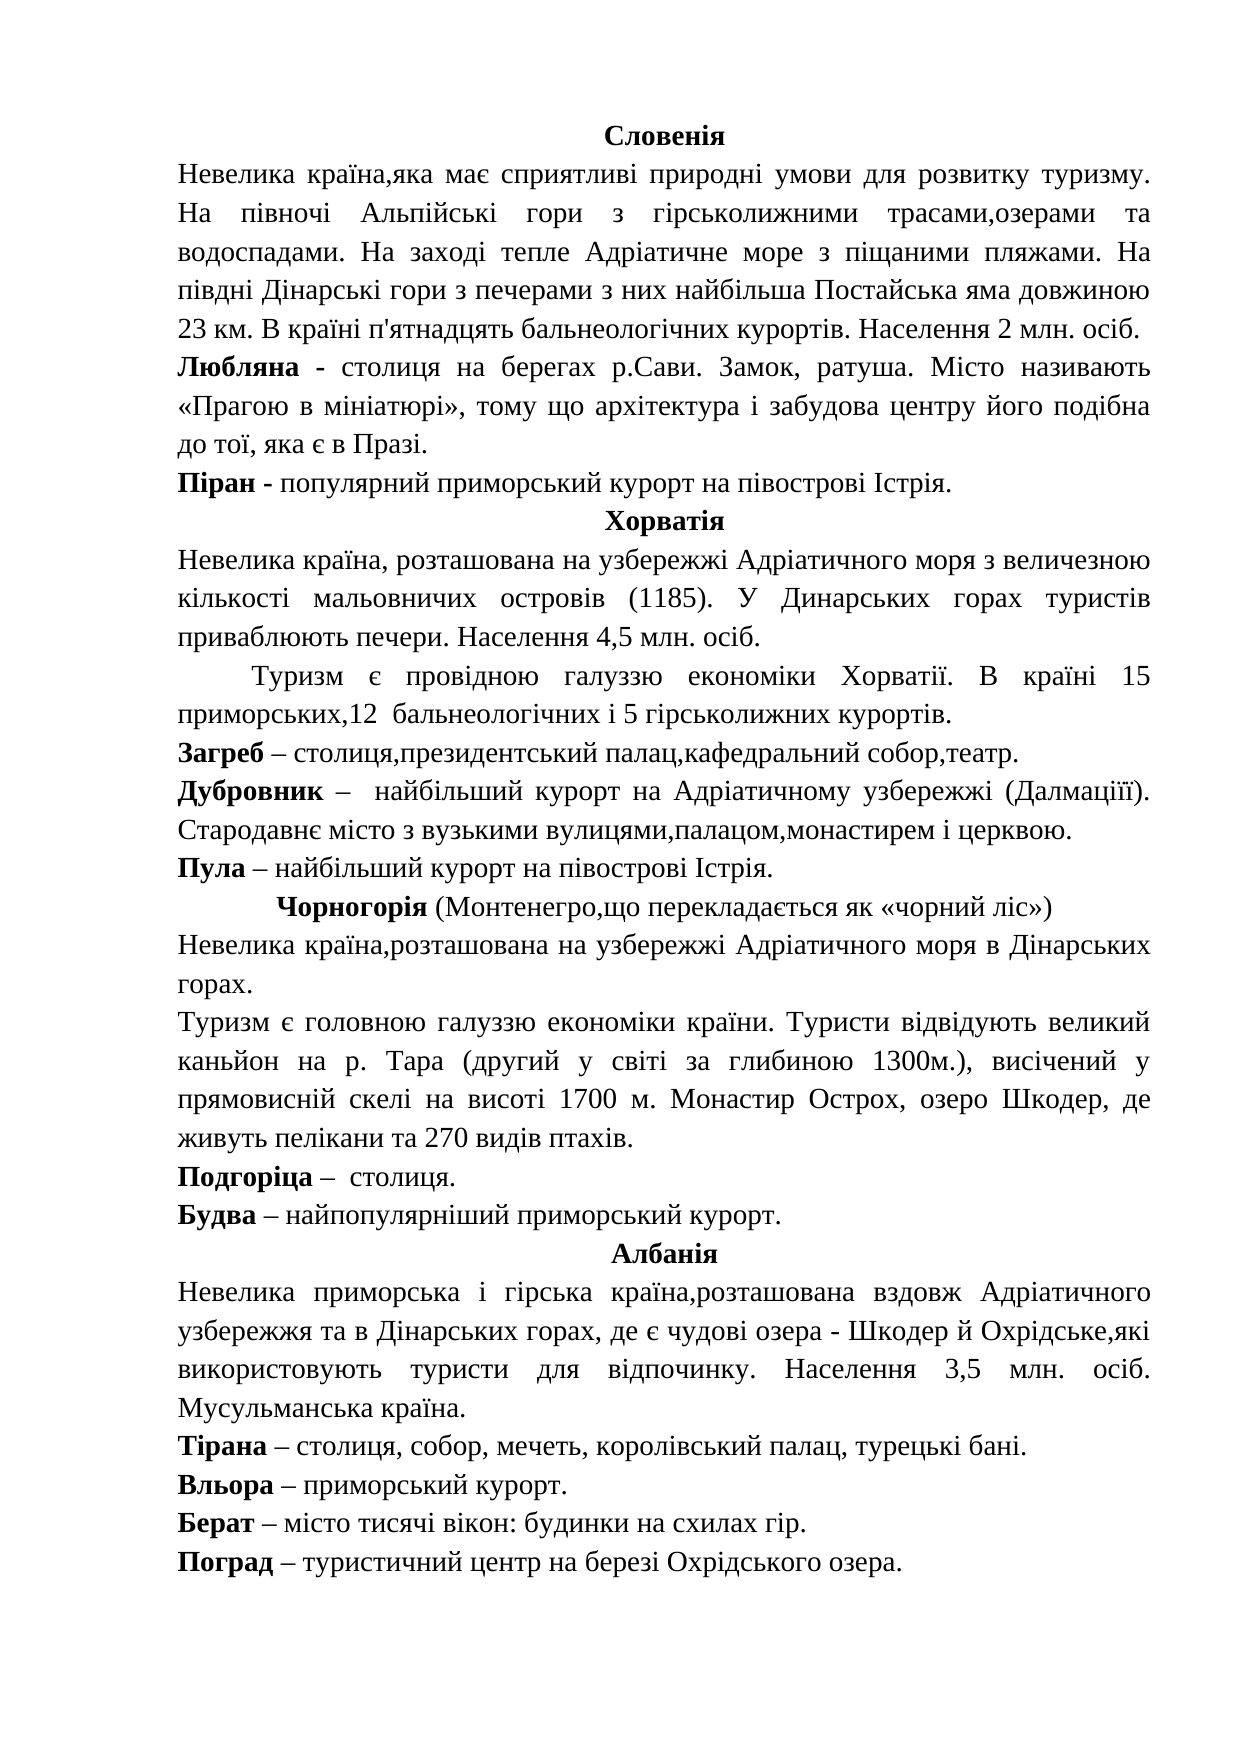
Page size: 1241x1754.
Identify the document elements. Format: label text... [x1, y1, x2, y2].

text Невелика країна,яка має сприятливі природні умови для розвитку туризму. На півночі Альпійські гори з гірськолижними трасами,озерами та водоспадами. На заході тепле Адріатичне море з піщаними пляжами. На півдні Дінарські гори з печерами з них найбільша Постайська яма довжиною . В країні п'ятнадцять бальнеологічних курортів. Населення 2 млн. осіб. [177, 157, 1152, 344]
text Невелика країна, розташована на узбережжі Адріатичного моря з величезною кількості мальовничих островів (1185). У Динарських горах туристів приваблюють печери. Населення 4,5 млн. осіб. [177, 542, 1152, 653]
text Тірана – столиця, собор, мечеть, королівський палац, турецькі бані. [177, 1428, 1152, 1462]
text Берат – місто тисячі вікон: будинки на схилах гір. [177, 1506, 1152, 1539]
text Загреб – столиця,президентський палац,кафедральний собор,театр. [177, 735, 1152, 768]
text Словенія [177, 118, 1152, 152]
text Невелика країна,розташована на узбережжі Адріатичного моря в Дінарських горах. [177, 927, 1152, 999]
text Дубровник – найбільший курорт на Адріатичному узбережжі (Далмаціїї). Стародавнє місто з вузькими вулицями,палацом,монастирем і церквою. [177, 773, 1152, 845]
text Албанія [177, 1236, 1152, 1269]
text Невелика приморська і гірська країна,розташована вздовж Адріатичного узбережжя та в Дінарських горах, де є чудові озера - Шкодер й Охрідське,які використовують туристи для відпочинку. Населення 3,5 млн. осіб. Мусульманська країна. [177, 1274, 1152, 1423]
text Чорногорія (Монтенегро,що перекладається як «чорний ліс») [177, 889, 1152, 922]
text Поград – туристичний центр на березі Охрідського озера. [177, 1544, 1152, 1578]
text Пула – найбільший курорт на півострові Істрія. [177, 850, 1152, 884]
text Туризм є провідною галуззю економіки Хорватії. В країні 15 приморських,12 бальнеологічних і 5 гірськолижних курортів. [177, 658, 1152, 730]
text Вльора – приморський курорт. [177, 1467, 1152, 1501]
text Подгоріца – столиця. [177, 1159, 1152, 1192]
text Хорватія [177, 503, 1152, 537]
text Піран - популярний приморський курорт на півострові Істрія. [177, 465, 1152, 498]
text Туризм є головною галуззю економіки країни. Туристи відвідують великий каньйон на р. Тара (другий у світі за глибиною 1300м.), висічений у прямовисній скелі на висоті . Монастир Острох, озеро Шкодер, де живуть пелікани та 270 видів птахів. [177, 1004, 1152, 1154]
text Любляна - столиця на берегах р.Сави. Замок, ратуша. Місто називають «Прагою в мініатюрі», тому що архітектура і забудова центру його подібна до тої, яка є в Празі. [177, 349, 1152, 460]
text Будва – найпопулярніший приморський курорт. [177, 1197, 1152, 1231]
